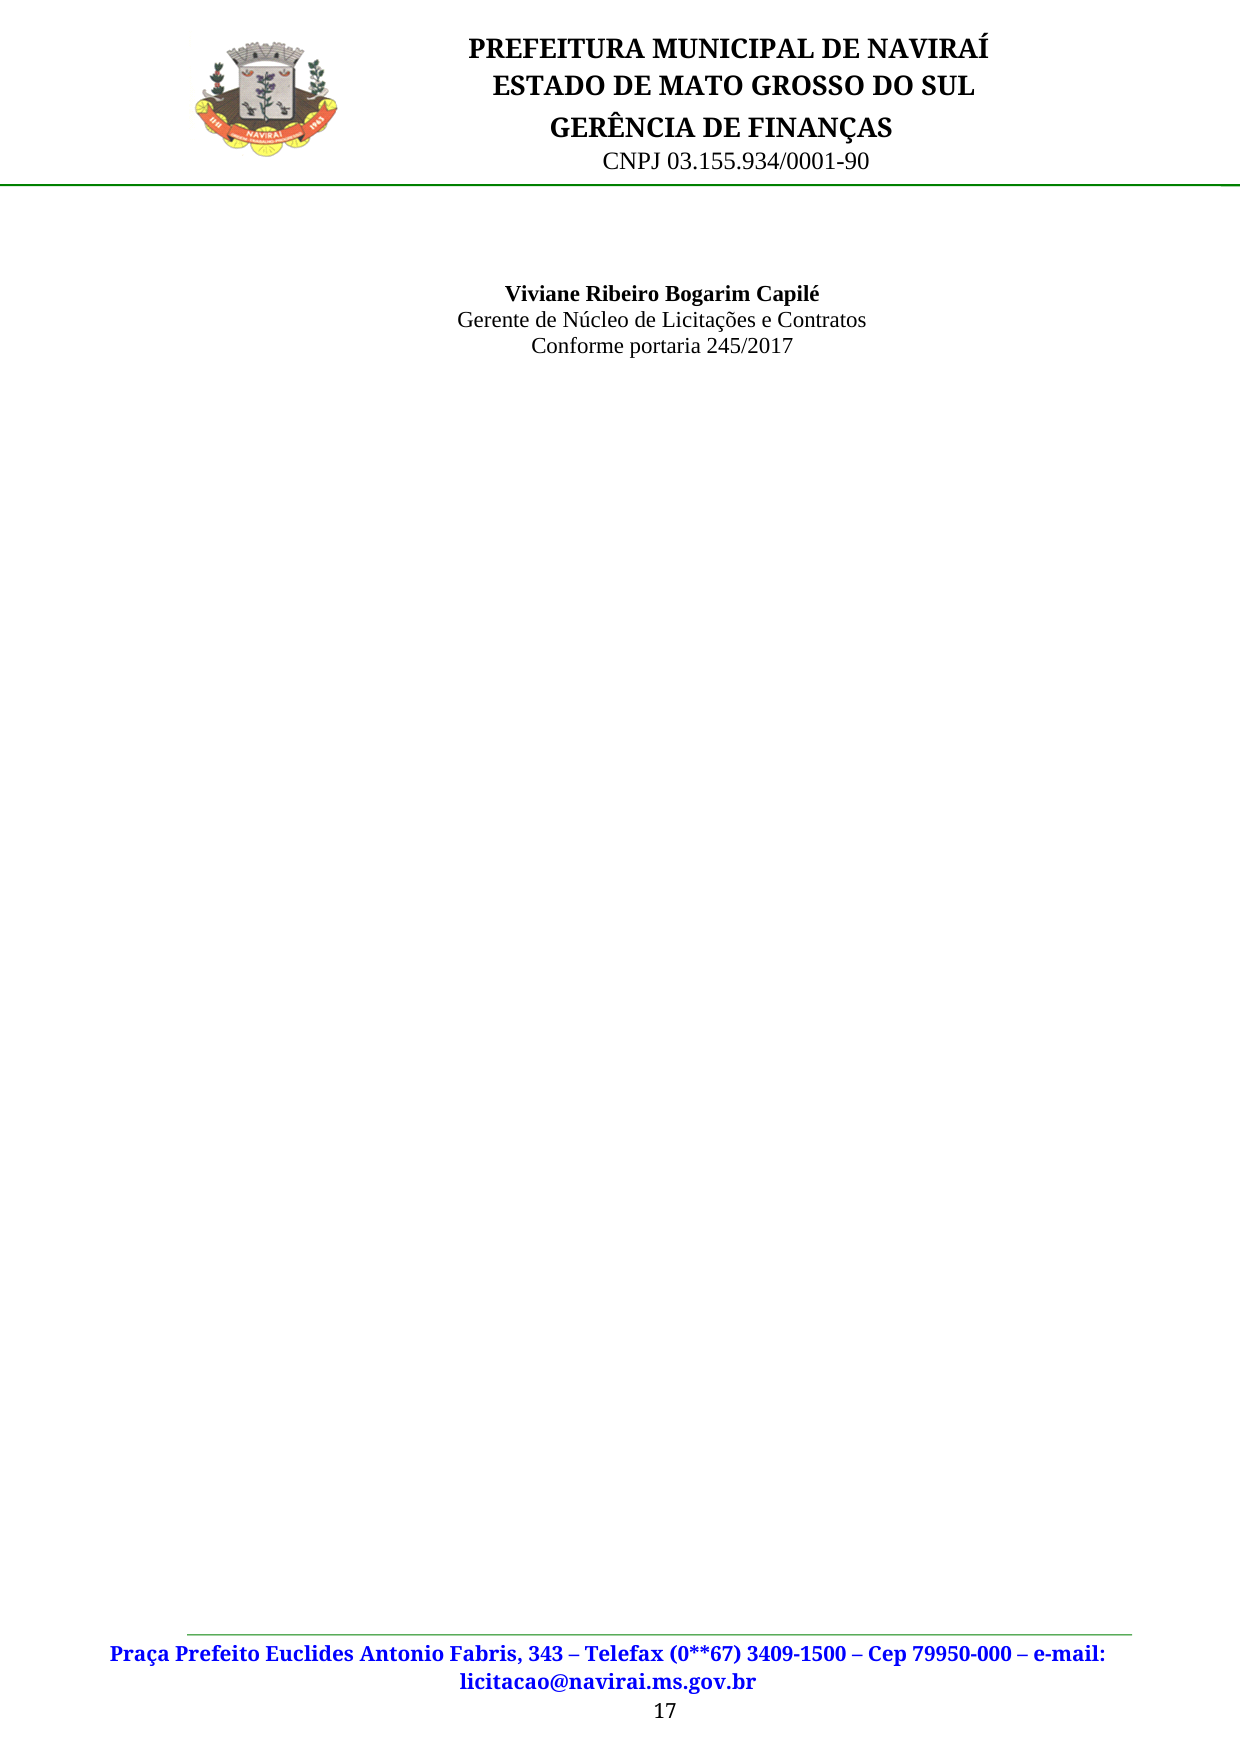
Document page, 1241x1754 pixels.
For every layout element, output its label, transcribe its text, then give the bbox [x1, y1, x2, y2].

text Conforme portaria 245/2017 [187, 333, 1137, 359]
text Gerente de Núcleo de Licitações e Contratos [187, 306, 1137, 333]
text Viviane Ribeiro Bogarim Capilé [187, 280, 1137, 306]
